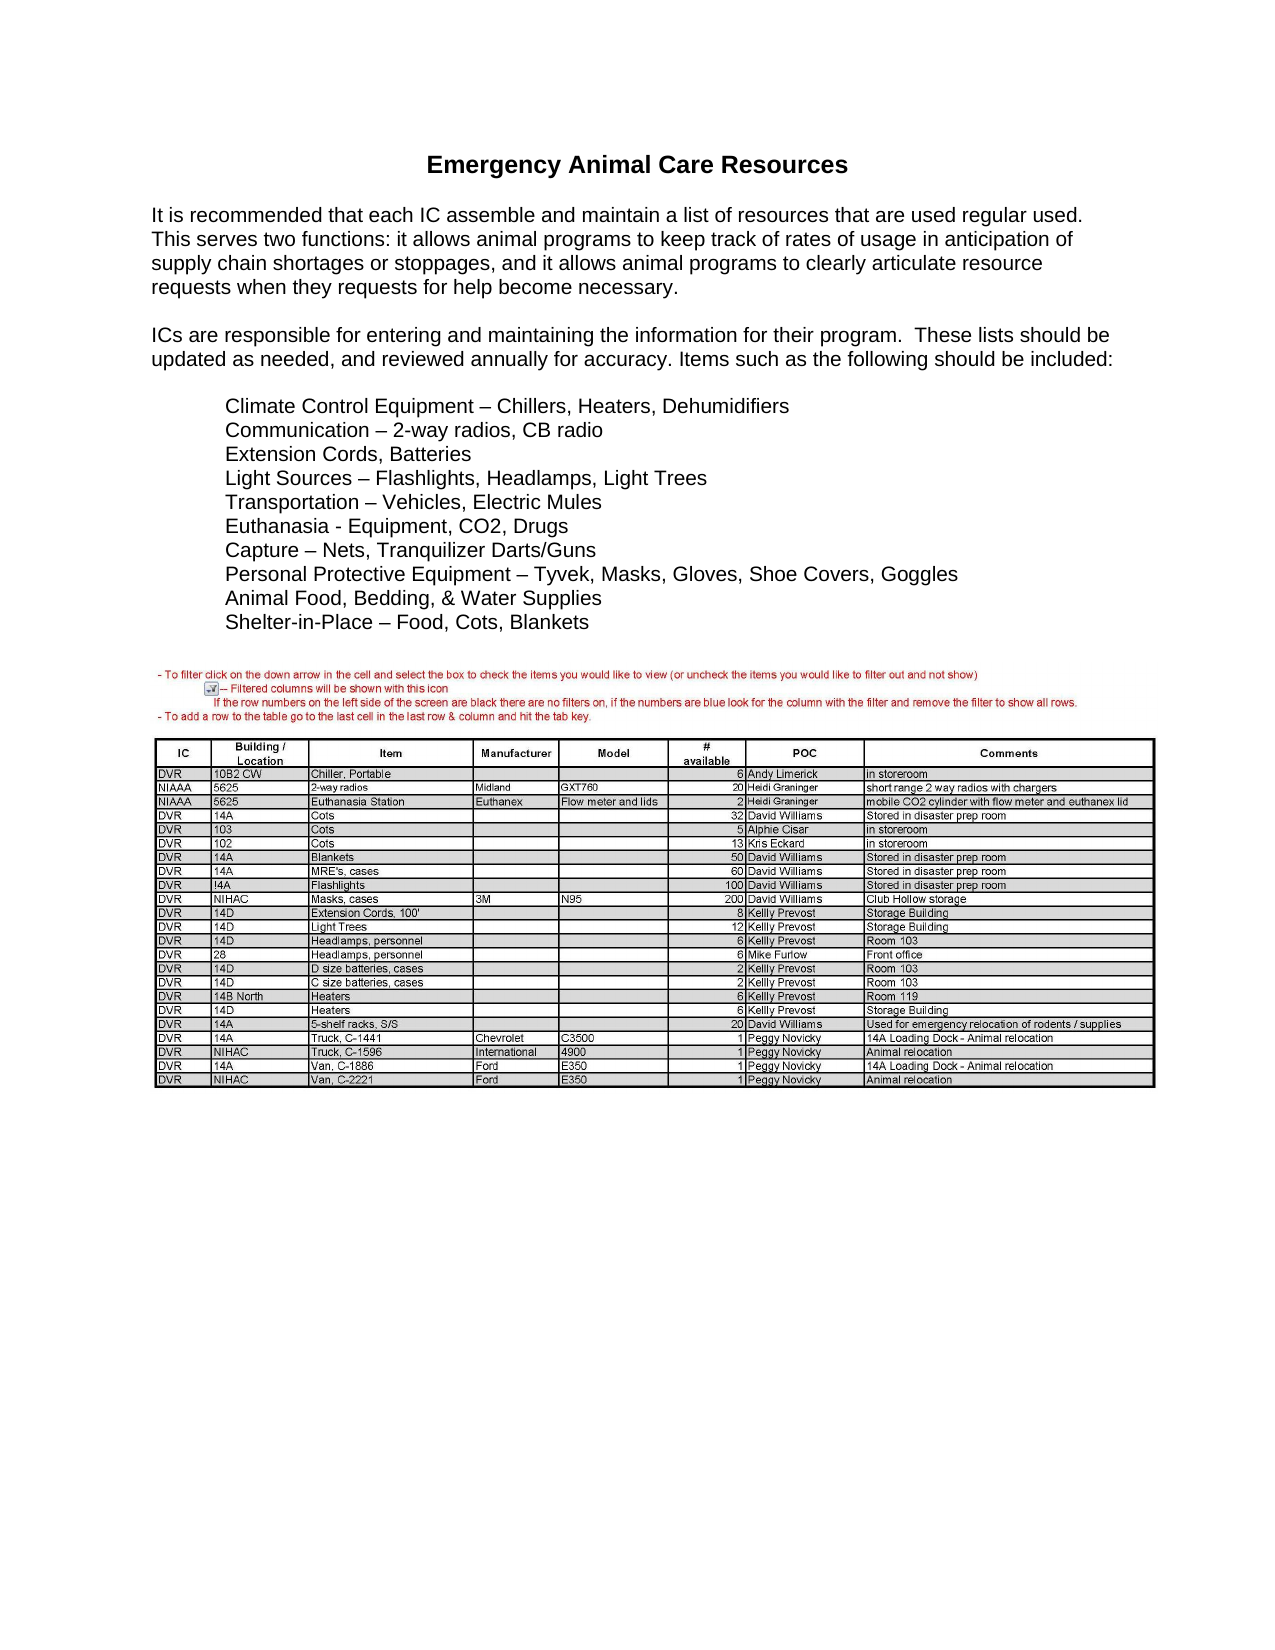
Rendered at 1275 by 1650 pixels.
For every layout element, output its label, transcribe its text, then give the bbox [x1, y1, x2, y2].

text ICs are responsible for entering and maintaining the information for their program. These lists should be updated as needed, and reviewed annually for accuracy. Items such as the following should be included: [151, 322, 1125, 370]
text Personal Protective Equipment – Tyvek, Masks, Gloves, Shoe Covers, Goggles [225, 562, 1125, 586]
text Communication – 2-way radios, CB radio [225, 418, 1125, 442]
text Extension Cords, Batteries [225, 442, 1125, 466]
picture [150, 662, 1158, 1094]
text Animal Food, Bedding, & Water Supplies [225, 586, 1125, 610]
text Capture – Nets, Tranquilizer Darts/Guns [225, 538, 1125, 562]
text Light Sources – Flashlights, Headlamps, Light Trees [225, 466, 1125, 490]
text Transportation – Vehicles, Electric Mules [225, 490, 1125, 514]
text Emergency Animal Care Resources [150, 150, 1125, 179]
text It is recommended that each IC assemble and maintain a list of resources that are used regular used. This serves two functions: it allows animal programs to keep track of rates of usage in anticipation of supply chain shortages or stoppages, and it allows animal programs to clearly articulate resource requests when they requests for help become necessary. [151, 203, 1125, 298]
text Shelter-in-Place – Food, Cots, Blankets [225, 610, 1125, 634]
text Euthanasia - Equipment, CO2, Drugs [225, 514, 1125, 538]
text Climate Control Equipment – Chillers, Heaters, Dehumidifiers [225, 394, 1125, 418]
